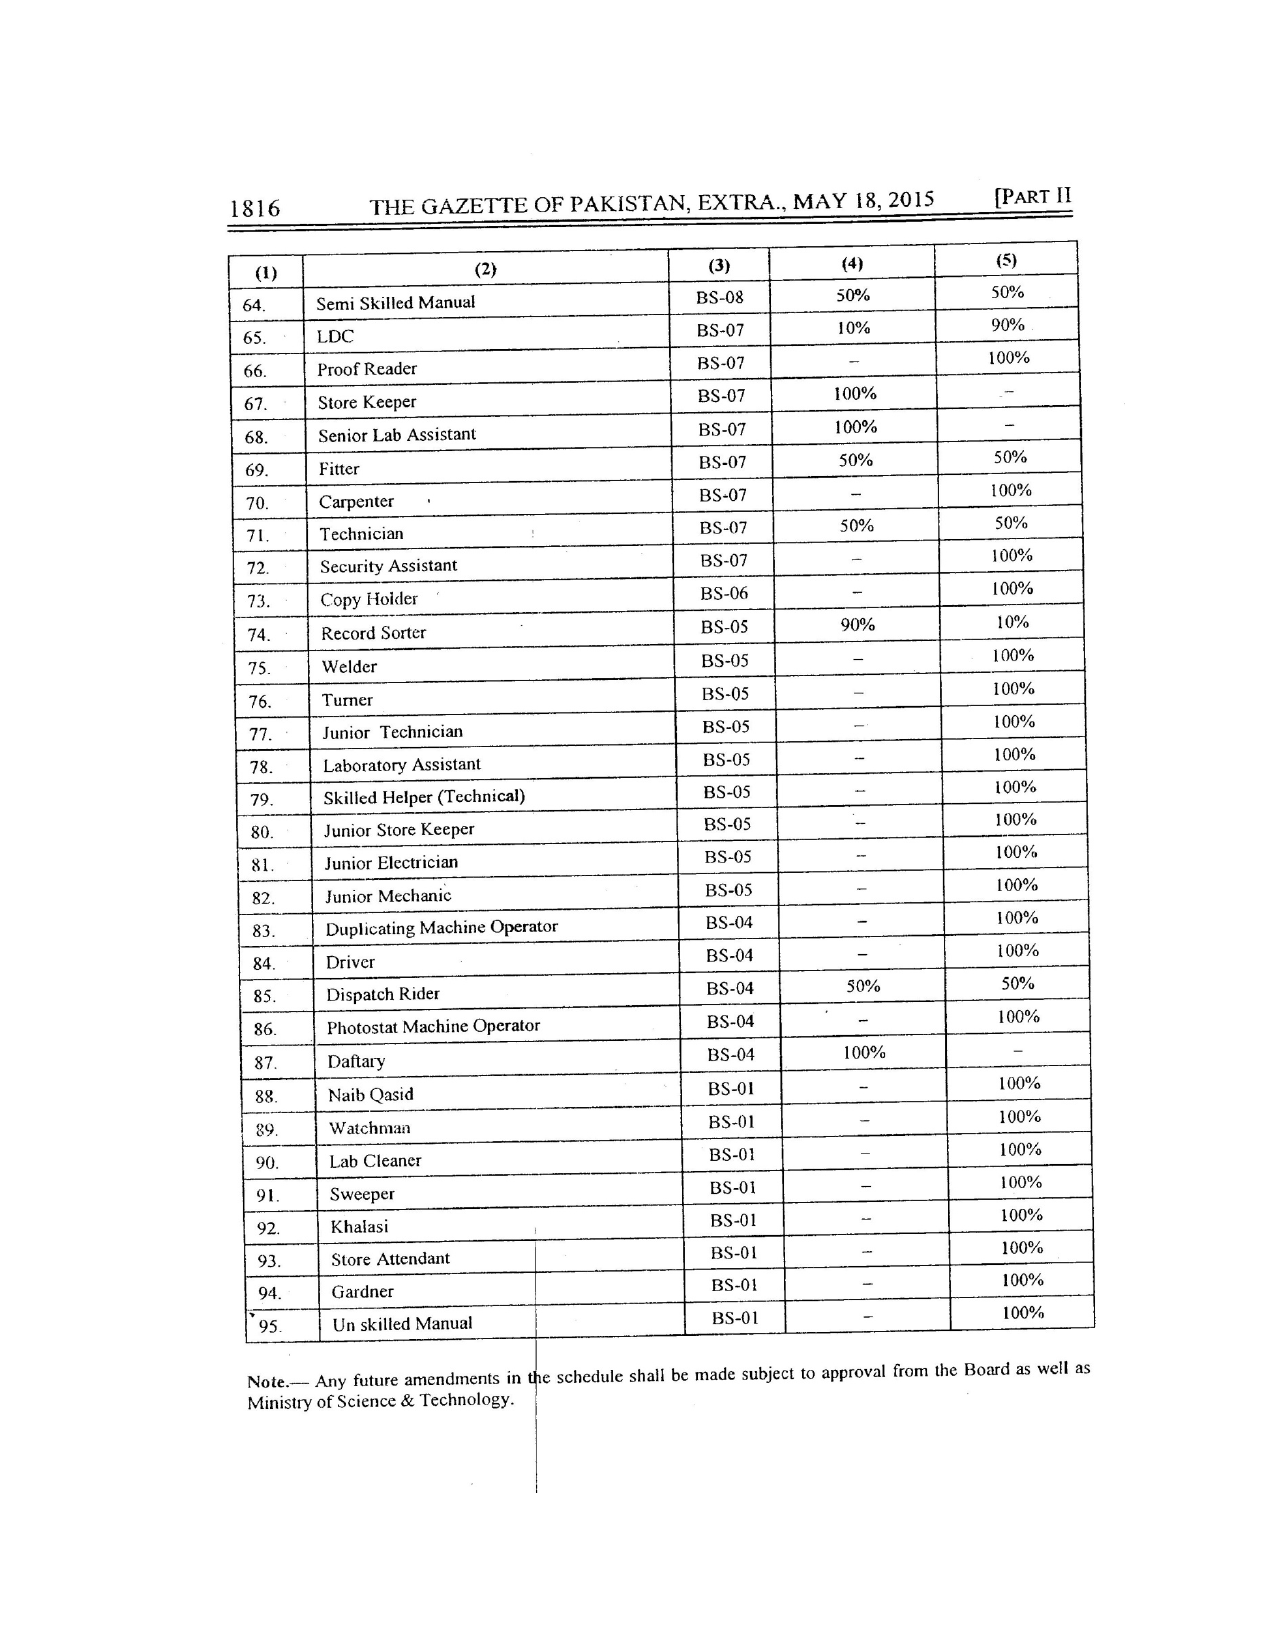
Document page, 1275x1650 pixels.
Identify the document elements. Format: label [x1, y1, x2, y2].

picture [150, 150, 1125, 1493]
